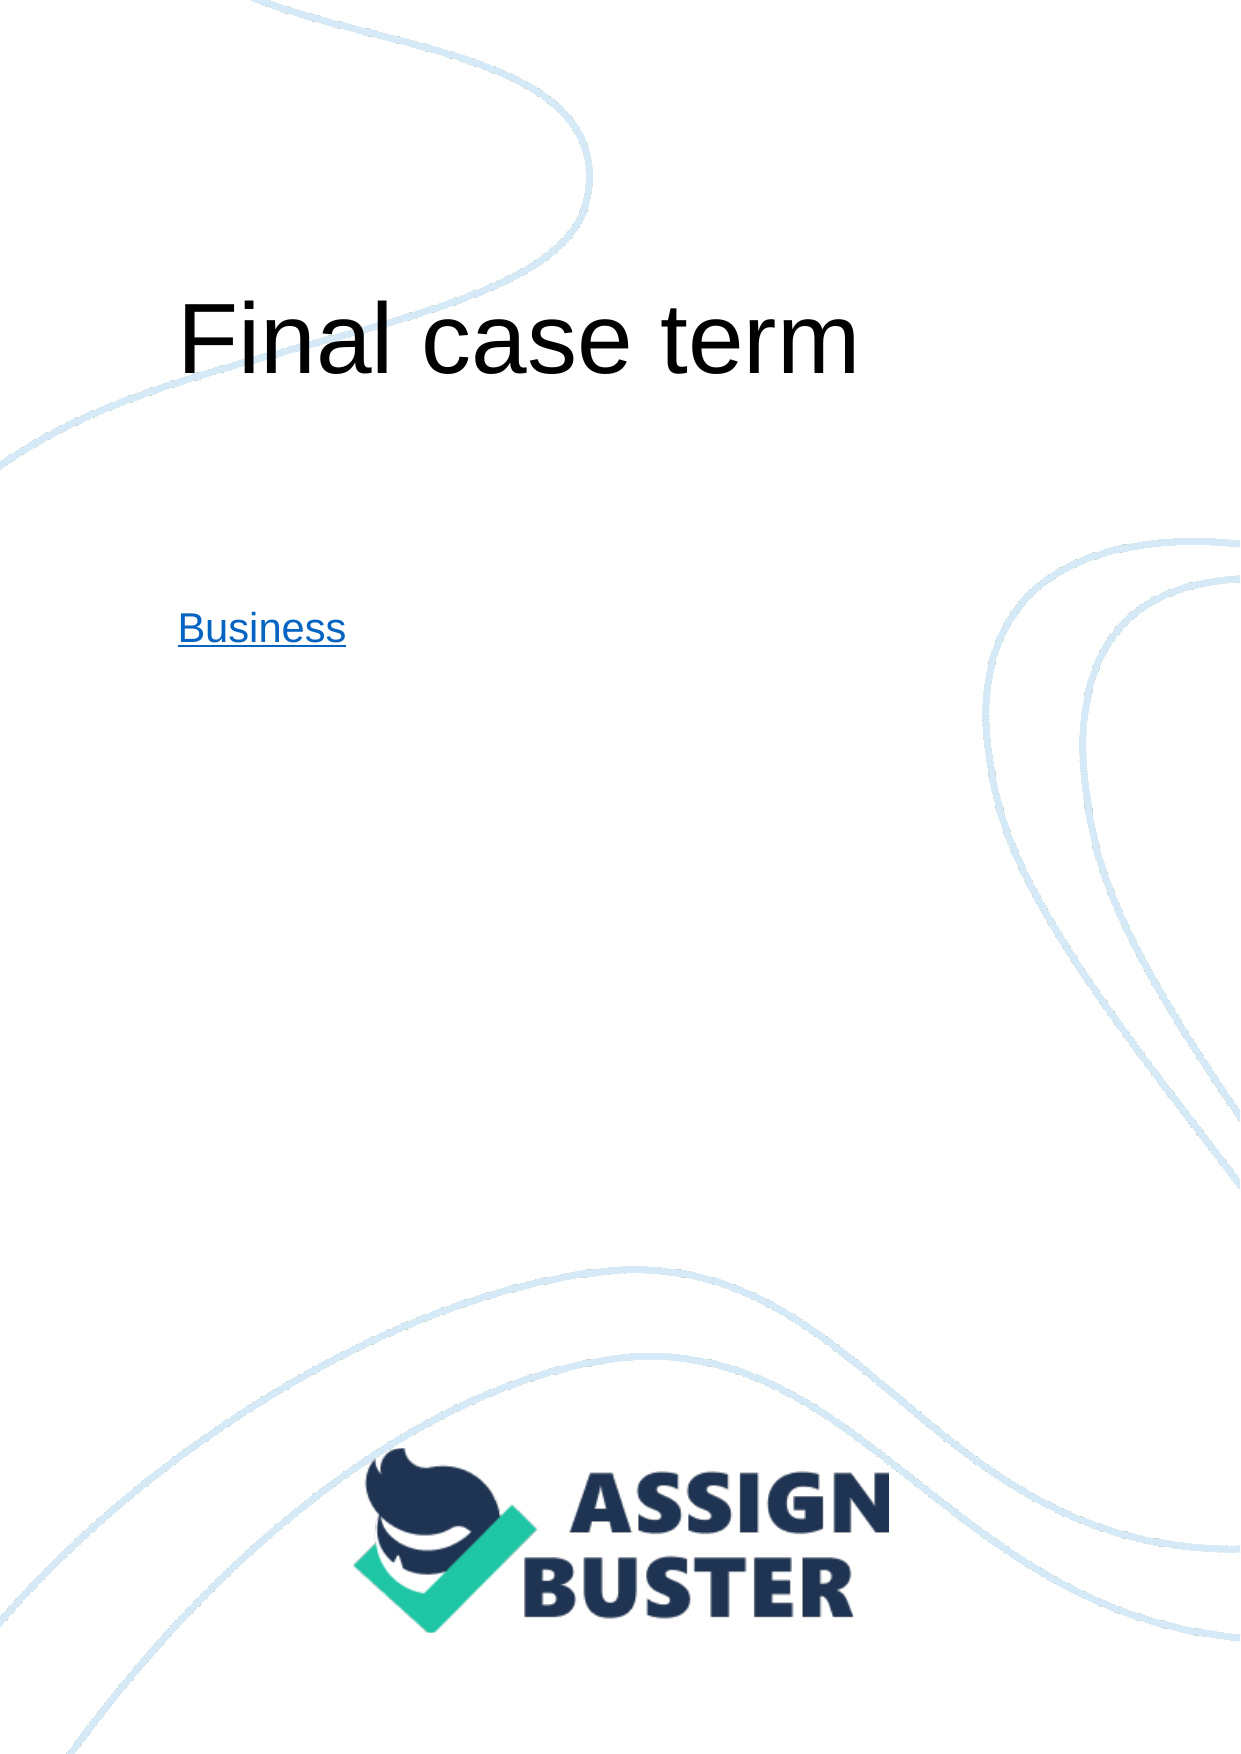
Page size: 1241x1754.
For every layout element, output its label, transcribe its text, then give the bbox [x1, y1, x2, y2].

text Business [177, 604, 1152, 652]
subtitle Final case term [177, 279, 1152, 394]
picture [0, 0, 1241, 1754]
